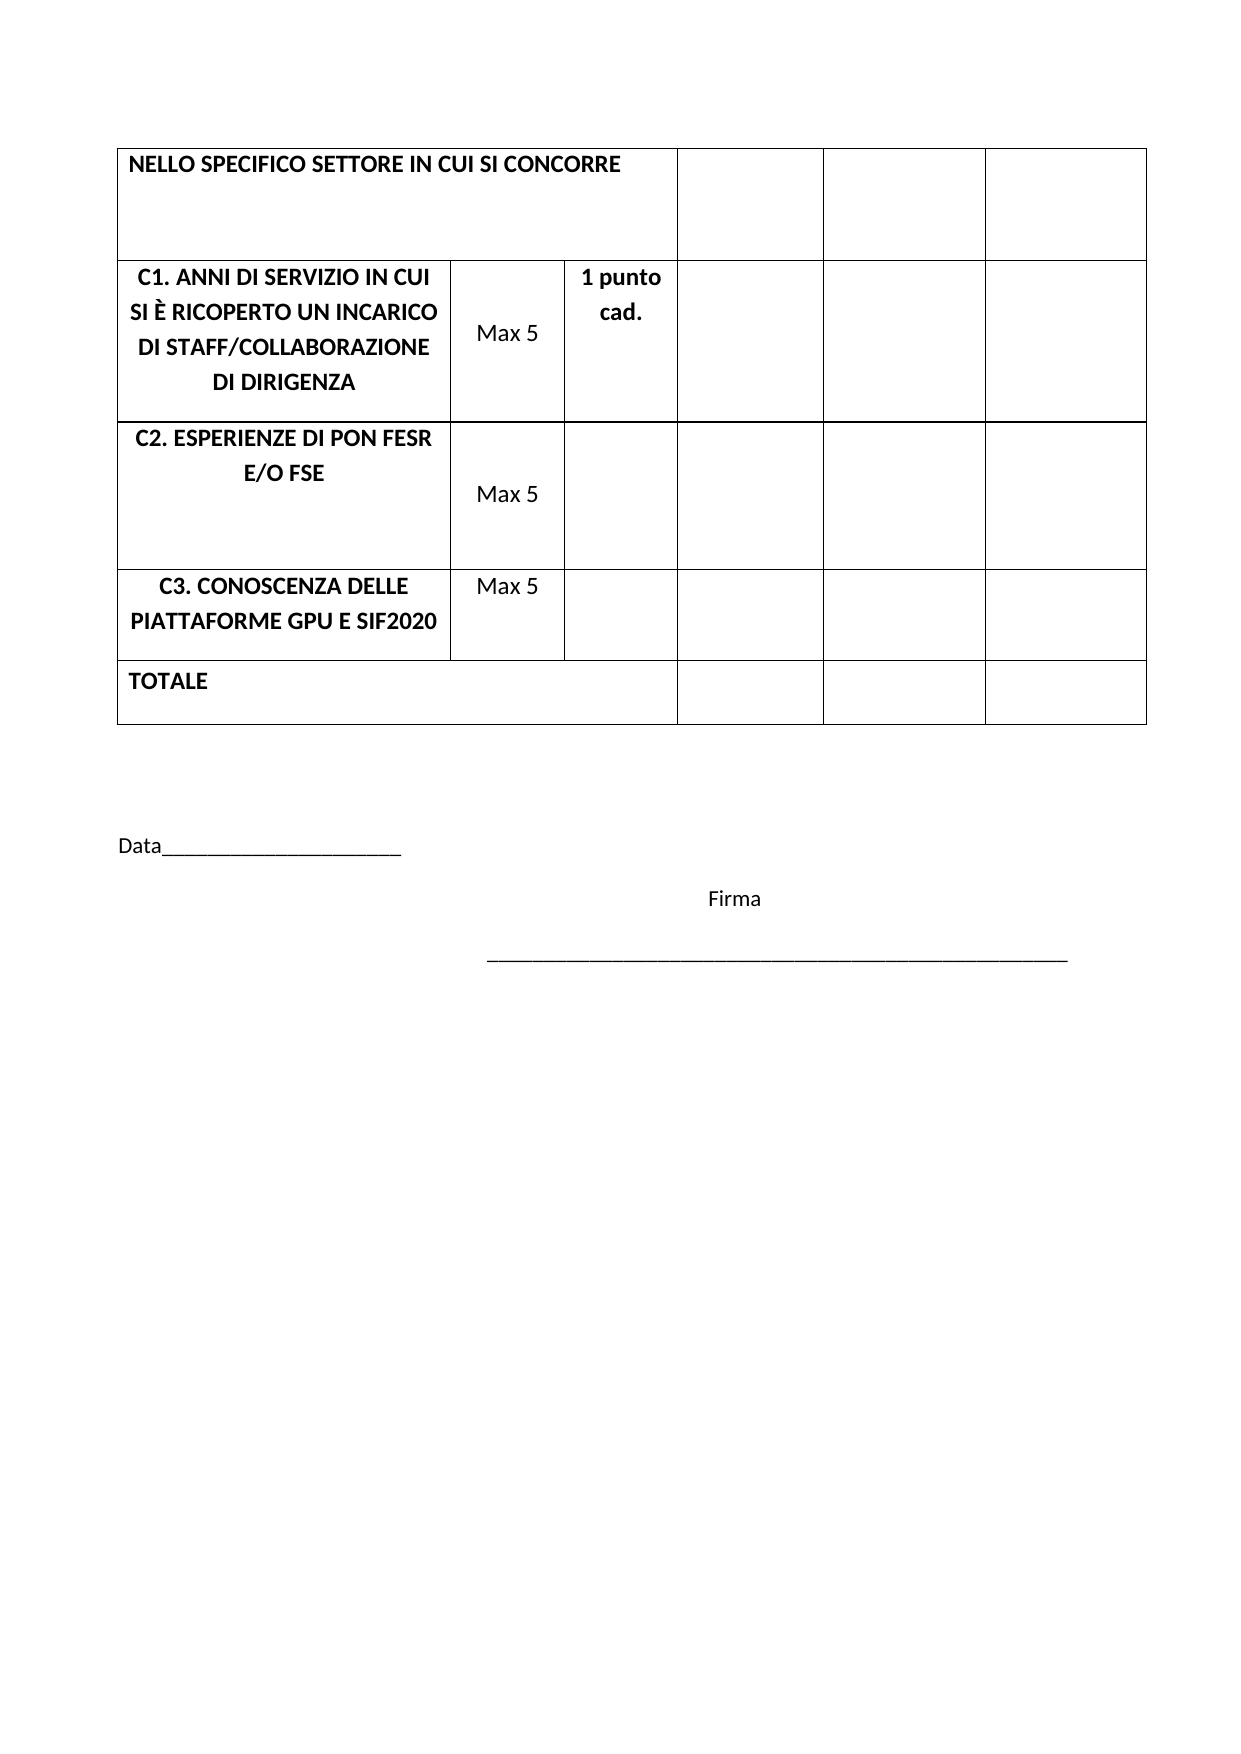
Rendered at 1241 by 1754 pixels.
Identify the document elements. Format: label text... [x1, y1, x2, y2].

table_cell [118, 149, 677, 260]
table_cell Max 5 [451, 261, 564, 421]
text ___________________________________________________ [118, 937, 1122, 965]
table_cell C3. CONOSCENZA DELLE PIATTAFORME GPU E SIF2020 [118, 570, 450, 660]
text Data_____________________ [118, 831, 1122, 859]
table_cell [678, 570, 823, 660]
table_cell [824, 261, 985, 421]
table_cell [986, 149, 1146, 260]
table_cell [986, 261, 1146, 421]
table_cell 1 punto cad. [565, 261, 677, 421]
table_cell [678, 661, 823, 724]
table_cell [678, 149, 823, 260]
table_cell TOTALE [118, 661, 677, 724]
table_cell [986, 661, 1146, 724]
table_cell [824, 149, 985, 260]
table_cell [824, 570, 985, 660]
table_cell Max 5 [451, 570, 564, 660]
table_cell [986, 423, 1146, 569]
table_cell [824, 661, 985, 724]
table_cell [678, 423, 823, 569]
table_cell [986, 570, 1146, 660]
table_cell [824, 423, 985, 569]
table_cell C1. ANNI DI SERVIZIO IN CUI SI È RICOPERTO UN INCARICO DI STAFF/COLLABORAZIONE DI DIRIGENZA [118, 261, 450, 421]
table_cell [565, 423, 677, 569]
table_cell Max 5 [451, 423, 564, 569]
table_cell [678, 261, 823, 421]
table_cell C2. ESPERIENZE DI PON FESR E/O FSE [118, 423, 450, 569]
text Firma [118, 884, 1122, 912]
table_cell [565, 570, 677, 660]
